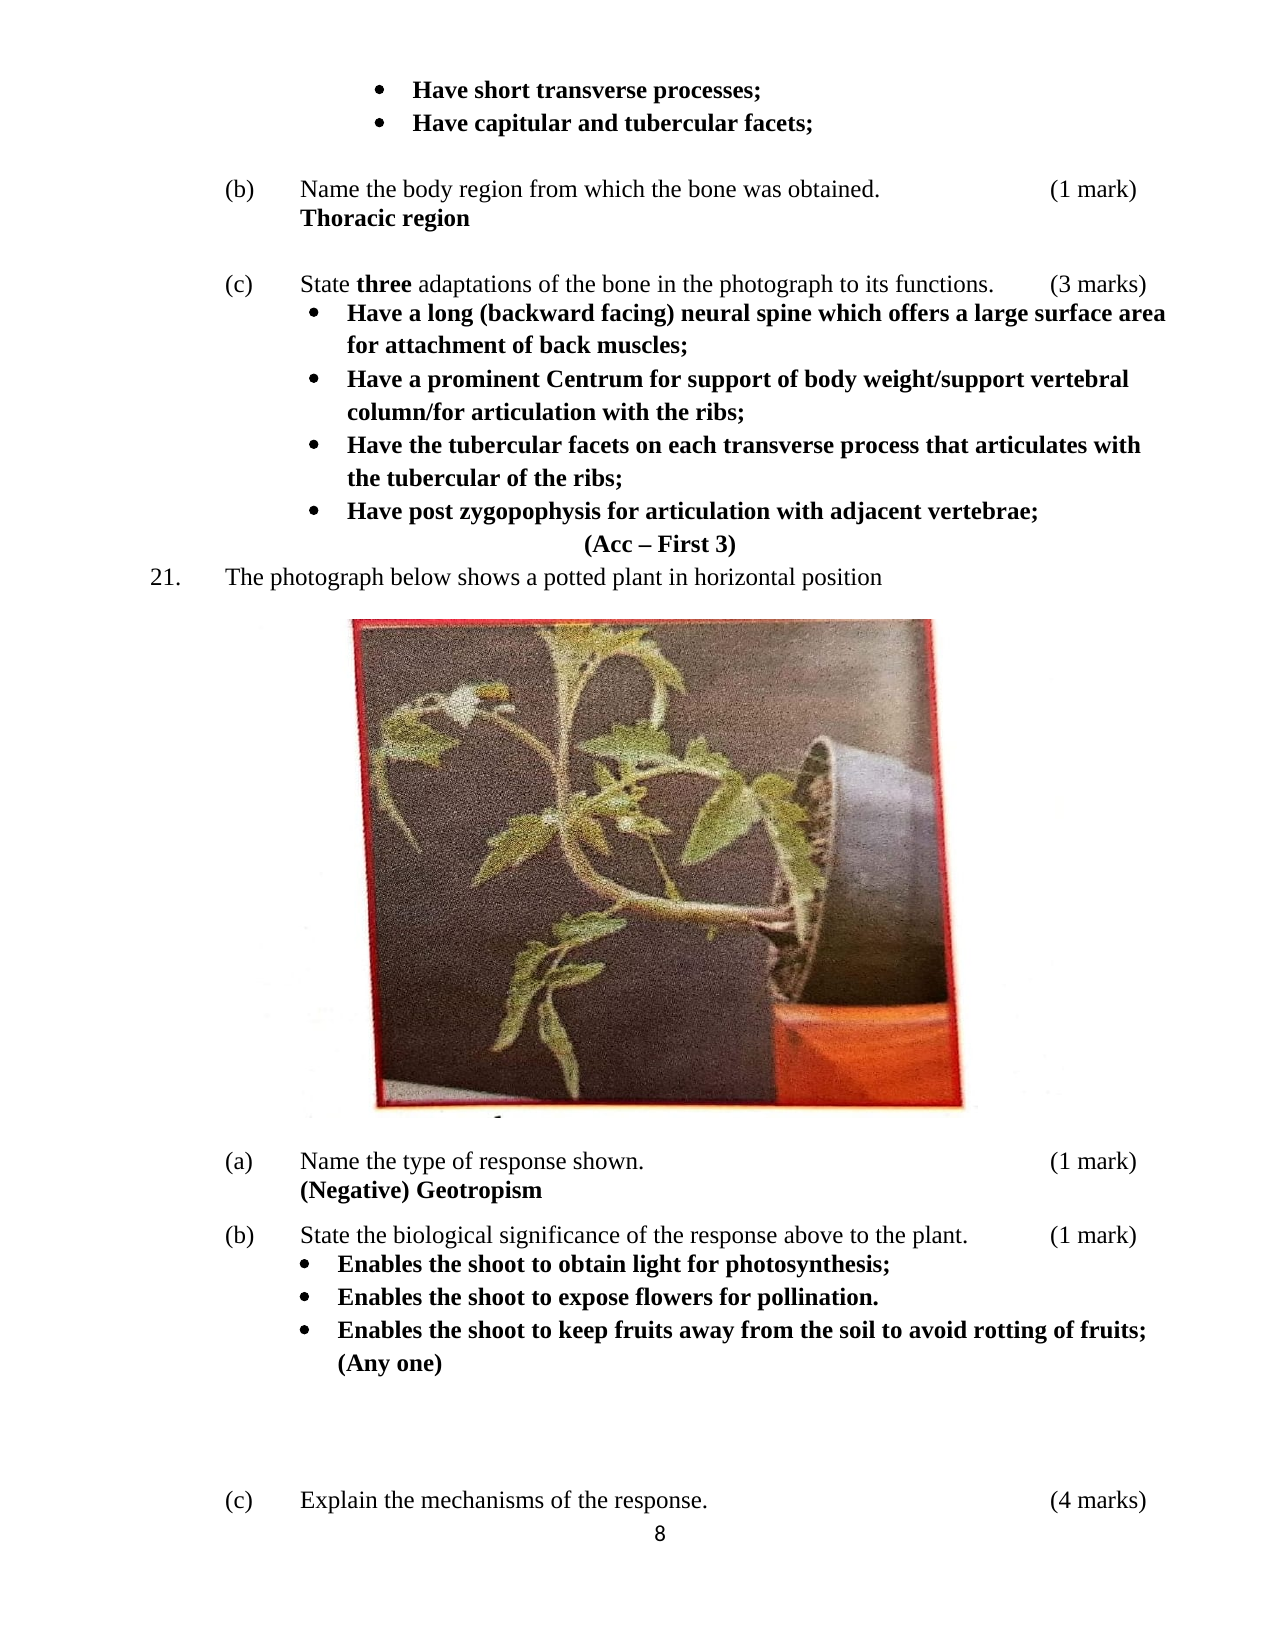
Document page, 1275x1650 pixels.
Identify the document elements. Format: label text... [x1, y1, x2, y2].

list Have the tubercular facets on each transverse process that articulates with the tubercular of the ribs; [309, 430, 1170, 491]
list Have a long (backward facing) neural spine which offers a large surface area for attachment of back muscles; [309, 298, 1170, 359]
text (b) State the biological significance of the response above to the plant. (1 mark) [150, 1220, 1170, 1249]
text (c) State three adaptations of the bone in the photograph to its functions. (3 marks) [150, 269, 1170, 298]
list Enables the shoot to keep fruits away from the soil to avoid rotting of fruits; (Any one) [300, 1315, 1170, 1377]
list Have post zygopophysis for articulation with adjacent vertebrae; [309, 496, 1170, 524]
text Thoracic region [150, 203, 1170, 232]
list Have capitular and tubercular facets; [375, 108, 1170, 137]
picture [256, 619, 1064, 1118]
list Enables the shoot to obtain light for photosynthesis; [300, 1249, 1170, 1278]
text (a) Name the type of response shown. (1 mark) [150, 1146, 1170, 1175]
text 21. The photograph below shows a potted plant in horizontal position [150, 562, 1170, 591]
text (Acc – First 3) [150, 529, 1170, 557]
list Enables the shoot to expose flowers for pollination. [300, 1282, 1170, 1311]
text (b) Name the body region from which the bone was obtained. (1 mark) [150, 174, 1170, 203]
list Have a prominent Centrum for support of body weight/support vertebral column/for articulation with the ribs; [309, 364, 1170, 425]
list Have short transverse processes; [375, 75, 1170, 104]
text (Negative) Geotropism [150, 1175, 1170, 1203]
text (c) Explain the mechanisms of the response. (4 marks) [150, 1485, 1170, 1513]
